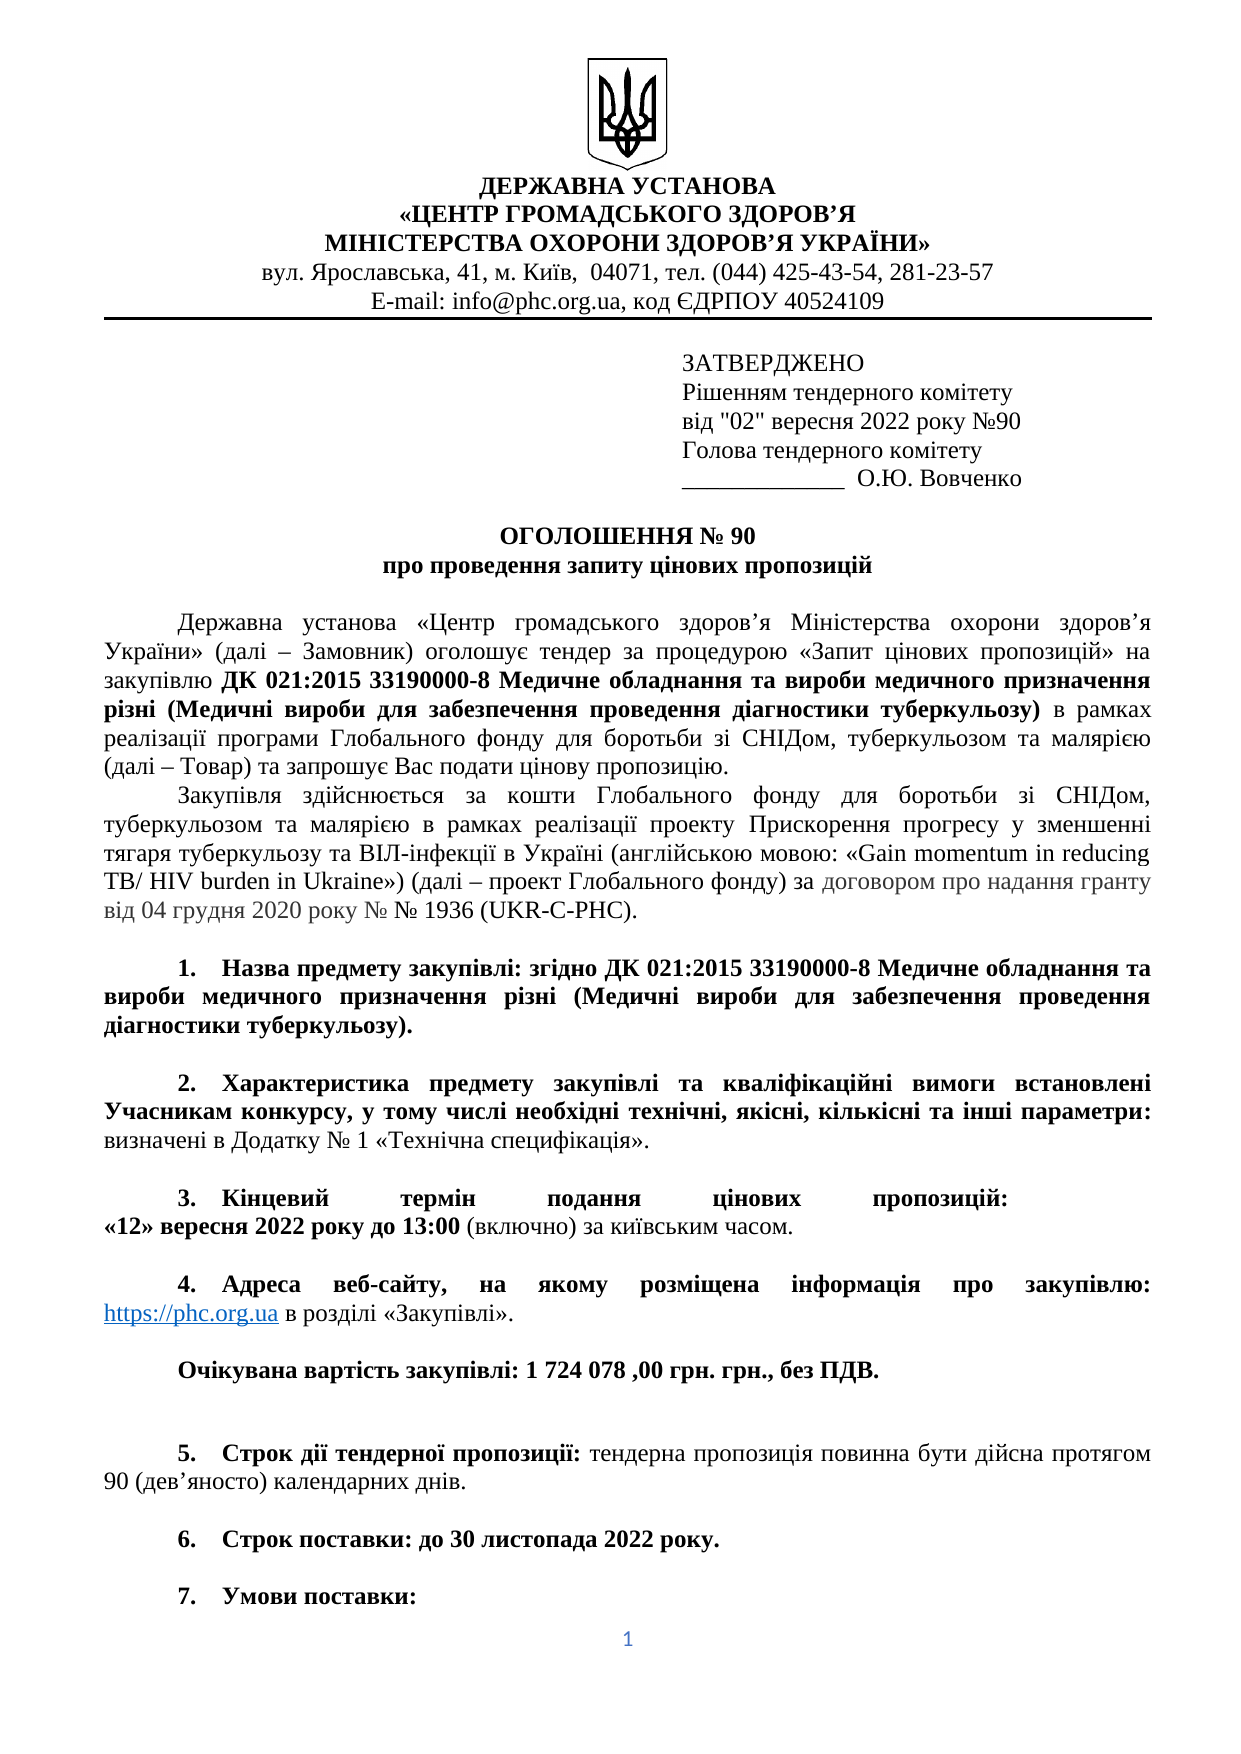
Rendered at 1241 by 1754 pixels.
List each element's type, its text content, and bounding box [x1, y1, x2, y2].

text ЗАТВЕРДЖЕНО [682, 348, 1152, 377]
list Адреса веб-сайту, на якому розміщена інформація про закупівлю: https://phc.org.ua в розділі «Закупівлі». [103, 1269, 1152, 1326]
text Закупівля здійснюється за кошти Глобального фонду для боротьби зі СНІДом, туберкульозом та малярією в рамках реалізації проекту Прискорення прогресу у зменшенні тягаря туберкульозу та ВІЛ-інфекції в Україні (англійською мовою: «Gain momentum in reducing TB/ HIV burden in Ukraine») (далі – проект Глобального фонду) за договором про надання гранту від 04 грудня 2020 року № № 1936 (UKR-C-PHC). [103, 780, 1152, 924]
text вул. Ярославська, 41, м. Київ, 04071, тел. (044) 425-43-54, 281-23-57 [103, 257, 1152, 286]
list Строк дії тендерної пропозиції: тендерна пропозиція повинна бути дійсна протягом 90 (дев’яносто) календарних днів. [103, 1438, 1152, 1495]
list Характеристика предмету закупівлі та кваліфікаційні вимоги встановлені Учасникам конкурсу, у тому числі необхідні технічні, якісні, кількісні та інші параметри: визначені в Додатку № 1 «Технічна специфікація». [103, 1068, 1152, 1154]
text E-mail: info@phc.org.ua, код ЄДРПОУ 40524109 [103, 286, 1152, 320]
text Голова тендерного комітету [682, 435, 1152, 463]
text Рішенням тендерного комітету [682, 377, 1152, 406]
list Кінцевий термін подання цінових пропозицій: «12» вересня 2022 року до 13:00 (включно) за київським часом. [103, 1183, 1152, 1240]
text Очікувана вартість закупівлі: 1 724 078 ,00 грн. грн., без ПДВ. [103, 1355, 1152, 1384]
text Державна установа «Центр громадського здоров’я Міністерства охорони здоров’я України» (далі – Замовник) оголошує тендер за процедурою «Запит цінових пропозицій» на закупівлю ДК 021:2015 33190000-8 Медичне обладнання та вироби медичного призначення різні (Медичні вироби для забезпечення проведення діагностики туберкульозу) в рамках реалізації програми Глобального фонду для боротьби зі СНІДом, туберкульозом та малярією (далі – Товар) та запрошує Вас подати цінову пропозицію. [103, 607, 1152, 780]
text ДЕРЖАВНА УСТАНОВА [103, 171, 1152, 199]
text про проведення запиту цінових пропозицій [103, 550, 1152, 578]
list Строк поставки: до 30 листопада 2022 року. [103, 1524, 1152, 1553]
list Назва предмету закупівлі: згідно ДК 021:2015 33190000-8 Медичне обладнання та вироби медичного призначення різні (Медичні вироби для забезпечення проведення діагностики туберкульозу). [103, 953, 1152, 1039]
text _____________ О.Ю. Вовченко [682, 463, 1152, 492]
text МІНІСТЕРСТВА ОХОРОНИ ЗДОРОВ’Я УКРАЇНИ» [103, 228, 1152, 257]
picture [587, 58, 668, 171]
text ОГОЛОШЕННЯ № 90 [103, 521, 1152, 550]
text «ЦЕНТР ГРОМАДСЬКОГО ЗДОРОВ’Я [103, 199, 1152, 228]
text від "02" вересня 2022 року №90 [682, 406, 1152, 435]
list Умови поставки: [103, 1581, 1152, 1610]
